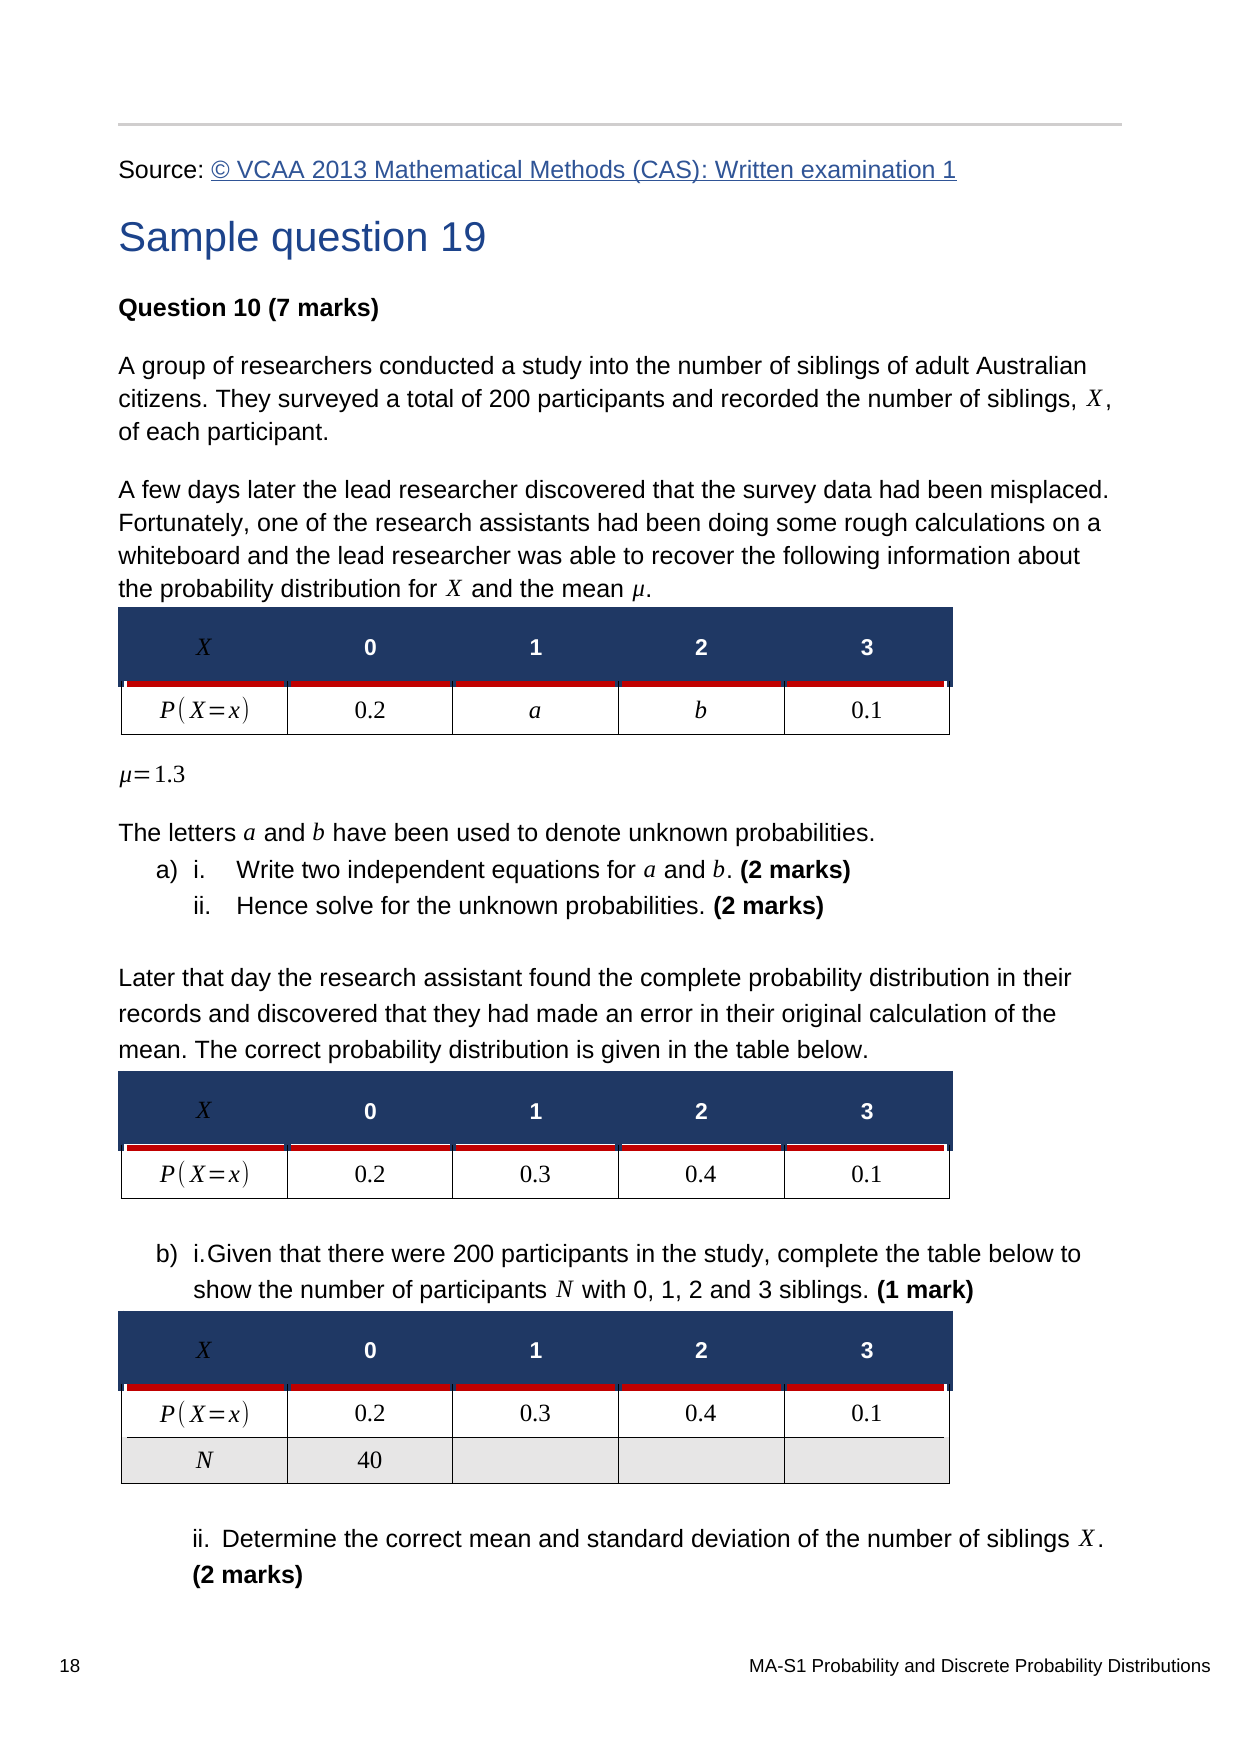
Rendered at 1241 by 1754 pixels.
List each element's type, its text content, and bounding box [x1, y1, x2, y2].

subtitle Sample question 19 [118, 213, 1122, 261]
table_cell [288, 1151, 452, 1197]
table_cell [453, 1438, 618, 1483]
text The letters and have been used to denote unknown probabilities. [118, 818, 1122, 847]
table_cell [453, 1151, 618, 1197]
table_header 2 [622, 1317, 781, 1384]
table_header 0 [291, 1077, 450, 1144]
table_cell [619, 1438, 784, 1483]
table_cell [122, 1437, 287, 1483]
table_header 3 [787, 613, 947, 681]
table_cell [122, 1384, 287, 1437]
table_cell [288, 1438, 452, 1483]
table_header 1 [456, 1077, 615, 1144]
table_cell [785, 681, 949, 734]
list ii. Determine the correct mean and standard deviation of the number of siblings . (2 marks) [192, 1524, 1122, 1588]
table_cell [288, 687, 452, 734]
text A group of researchers conducted a study into the number of siblings of adult Australian citizens. They surveyed a total of 200 participants and recorded the number of siblings, , of each participant. [118, 351, 1122, 446]
list Later that day the research assistant found the complete probability distribution in their records and discovered that they had made an error in their original calculation of the mean. The correct probability distribution is given in the table below. [118, 963, 1122, 1063]
table_cell [453, 687, 618, 734]
table_cell [122, 1145, 287, 1197]
table_cell [619, 1391, 784, 1437]
table_cell [785, 1437, 949, 1483]
table_header [124, 1077, 284, 1144]
table_header 3 [787, 1077, 947, 1144]
table_header 1 [456, 613, 615, 681]
text Source: © VCAA 2013 Mathematical Methods (CAS): Written examination 1 [118, 155, 1122, 183]
text A few days later the lead researcher discovered that the survey data had been misplaced. Fortunately, one of the research assistants had been doing some rough calculations on a whiteboard and the lead researcher was able to recover the following information about the probability distribution for and the mean . [118, 475, 1122, 603]
list i. Write two independent equations for and . (2 marks) [156, 855, 1122, 884]
table_header 0 [291, 1317, 450, 1384]
table_cell [453, 1391, 618, 1437]
table_header [124, 613, 284, 681]
table_cell [785, 1384, 949, 1437]
table_cell [619, 1151, 784, 1197]
table_cell [619, 687, 784, 734]
list ii. Hence solve for the unknown probabilities. (2 marks) [193, 891, 1122, 920]
table_header [124, 1317, 284, 1384]
text Question 10 (7 marks) [118, 293, 1122, 322]
table_cell [785, 1145, 949, 1197]
table_header 2 [622, 1077, 781, 1144]
list i. Given that there were 200 participants in the study, complete the table below to show the number of participants with 0, 1, 2 and 3 siblings. (1 mark) [156, 1239, 1122, 1303]
table_header 2 [622, 613, 781, 681]
table_header 0 [291, 613, 450, 681]
table_cell [288, 1391, 452, 1437]
table_header 3 [787, 1317, 947, 1384]
table_header 1 [456, 1317, 615, 1384]
table_cell [122, 681, 287, 734]
